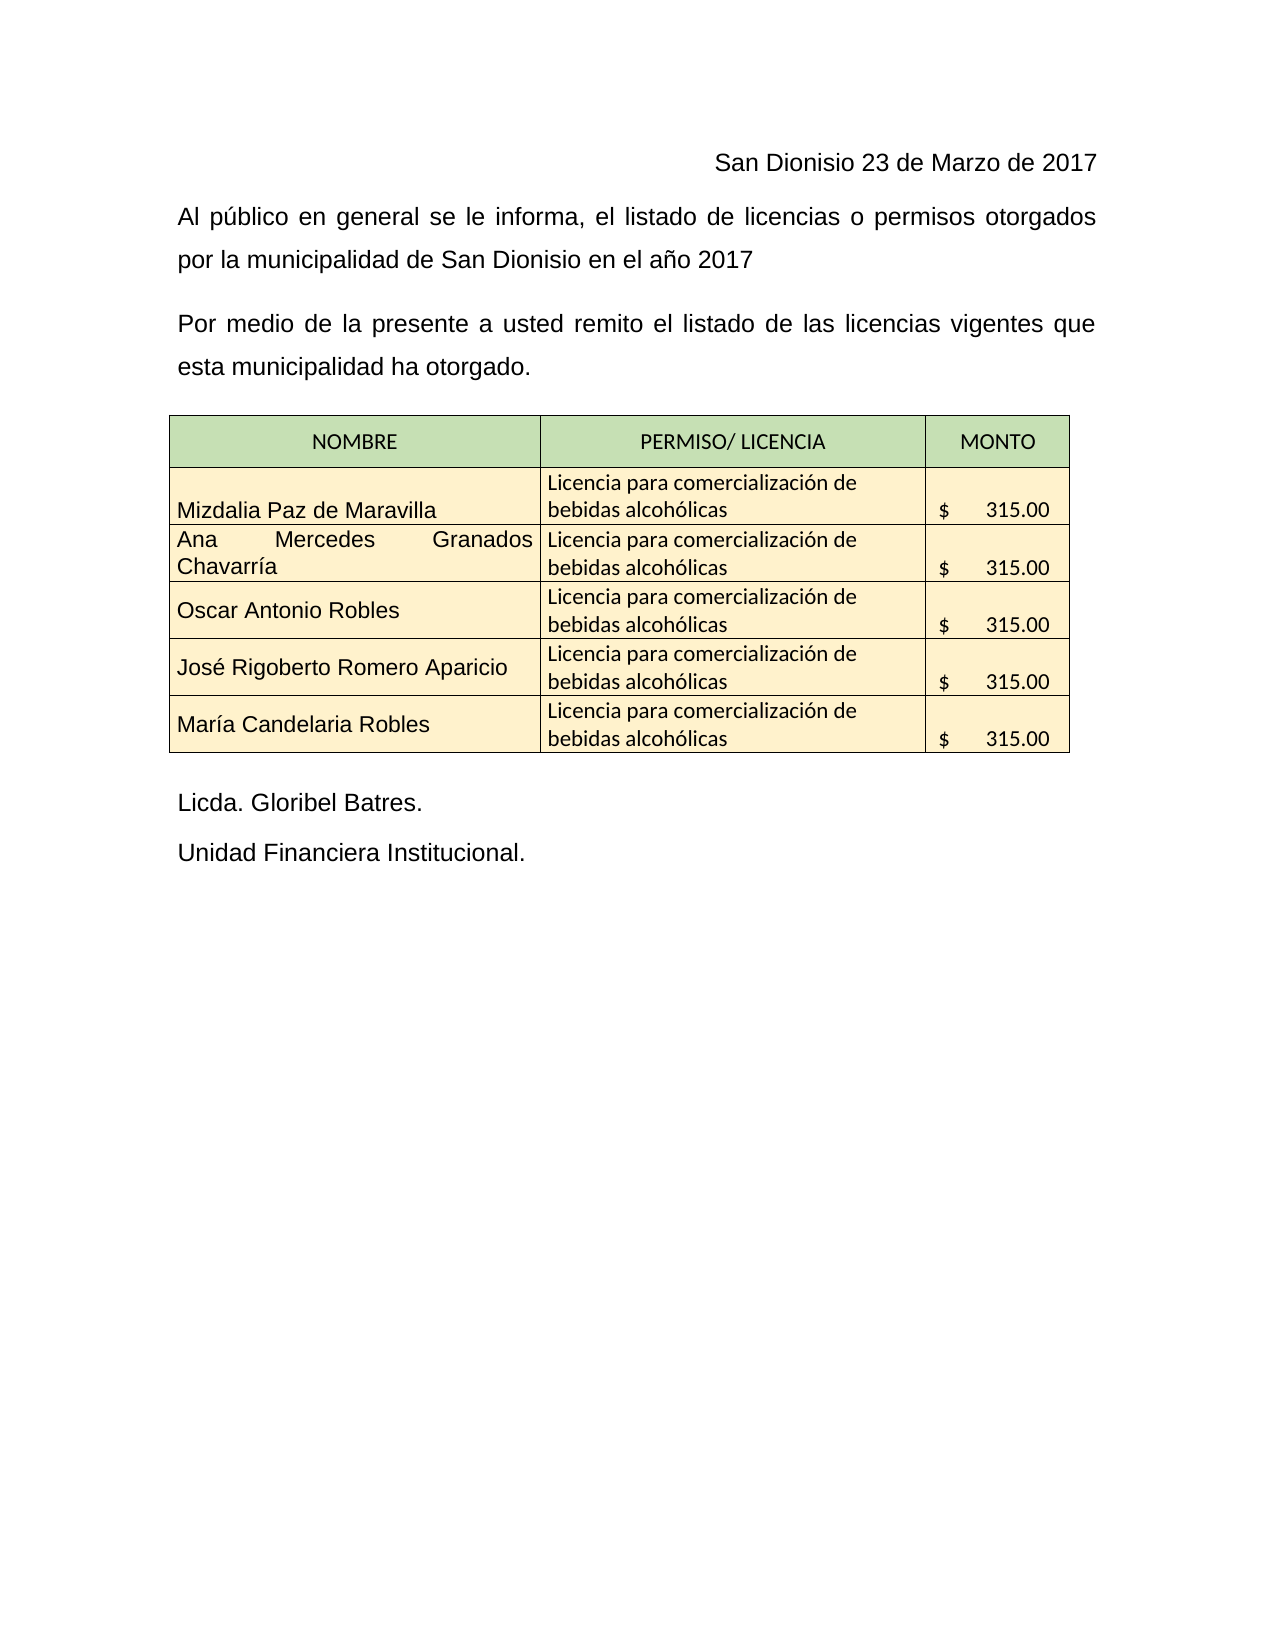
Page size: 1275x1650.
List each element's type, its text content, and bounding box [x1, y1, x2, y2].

table_cell María Candelaria Robles [170, 696, 540, 752]
table_cell Oscar Antonio Robles [170, 582, 540, 638]
table_cell Licencia para comercialización de bebidas alcohólicas [541, 696, 925, 752]
table_cell Licencia para comercialización de bebidas alcohólicas [541, 468, 925, 524]
text Al público en general se le informa, el listado de licencias o permisos otorgados por la municipalidad de San Dionisio en el año 2017 [177, 201, 1098, 273]
table_header NOMBRE [170, 416, 540, 467]
table_cell Ana Mercedes Granados Chavarría [170, 525, 540, 581]
text Por medio de la presente a usted remito el listado de las licencias vigentes que esta municipalidad ha otorgado. [177, 308, 1098, 380]
table_cell $ 315.00 [926, 525, 1069, 581]
table_cell $ 315.00 [926, 582, 1069, 638]
table_cell Licencia para comercialización de bebidas alcohólicas [541, 525, 925, 581]
table_cell Licencia para comercialización de bebidas alcohólicas [541, 582, 925, 638]
table_cell Licencia para comercialización de bebidas alcohólicas [541, 639, 925, 695]
text Unidad Financiera Institucional. [177, 838, 1098, 867]
table_header PERMISO/ LICENCIA [541, 416, 925, 467]
table_cell Mizdalia Paz de Maravilla [170, 468, 540, 524]
table_cell $ 315.00 [926, 696, 1069, 752]
text Licda. Gloribel Batres. [177, 479, 1098, 817]
table_cell $ 315.00 [926, 468, 1069, 524]
table_cell José Rigoberto Romero Aparicio [170, 639, 540, 695]
text San Dionisio 23 de Marzo de 2017 [177, 148, 1098, 176]
table_header MONTO [926, 416, 1069, 467]
table_cell $ 315.00 [926, 639, 1069, 695]
